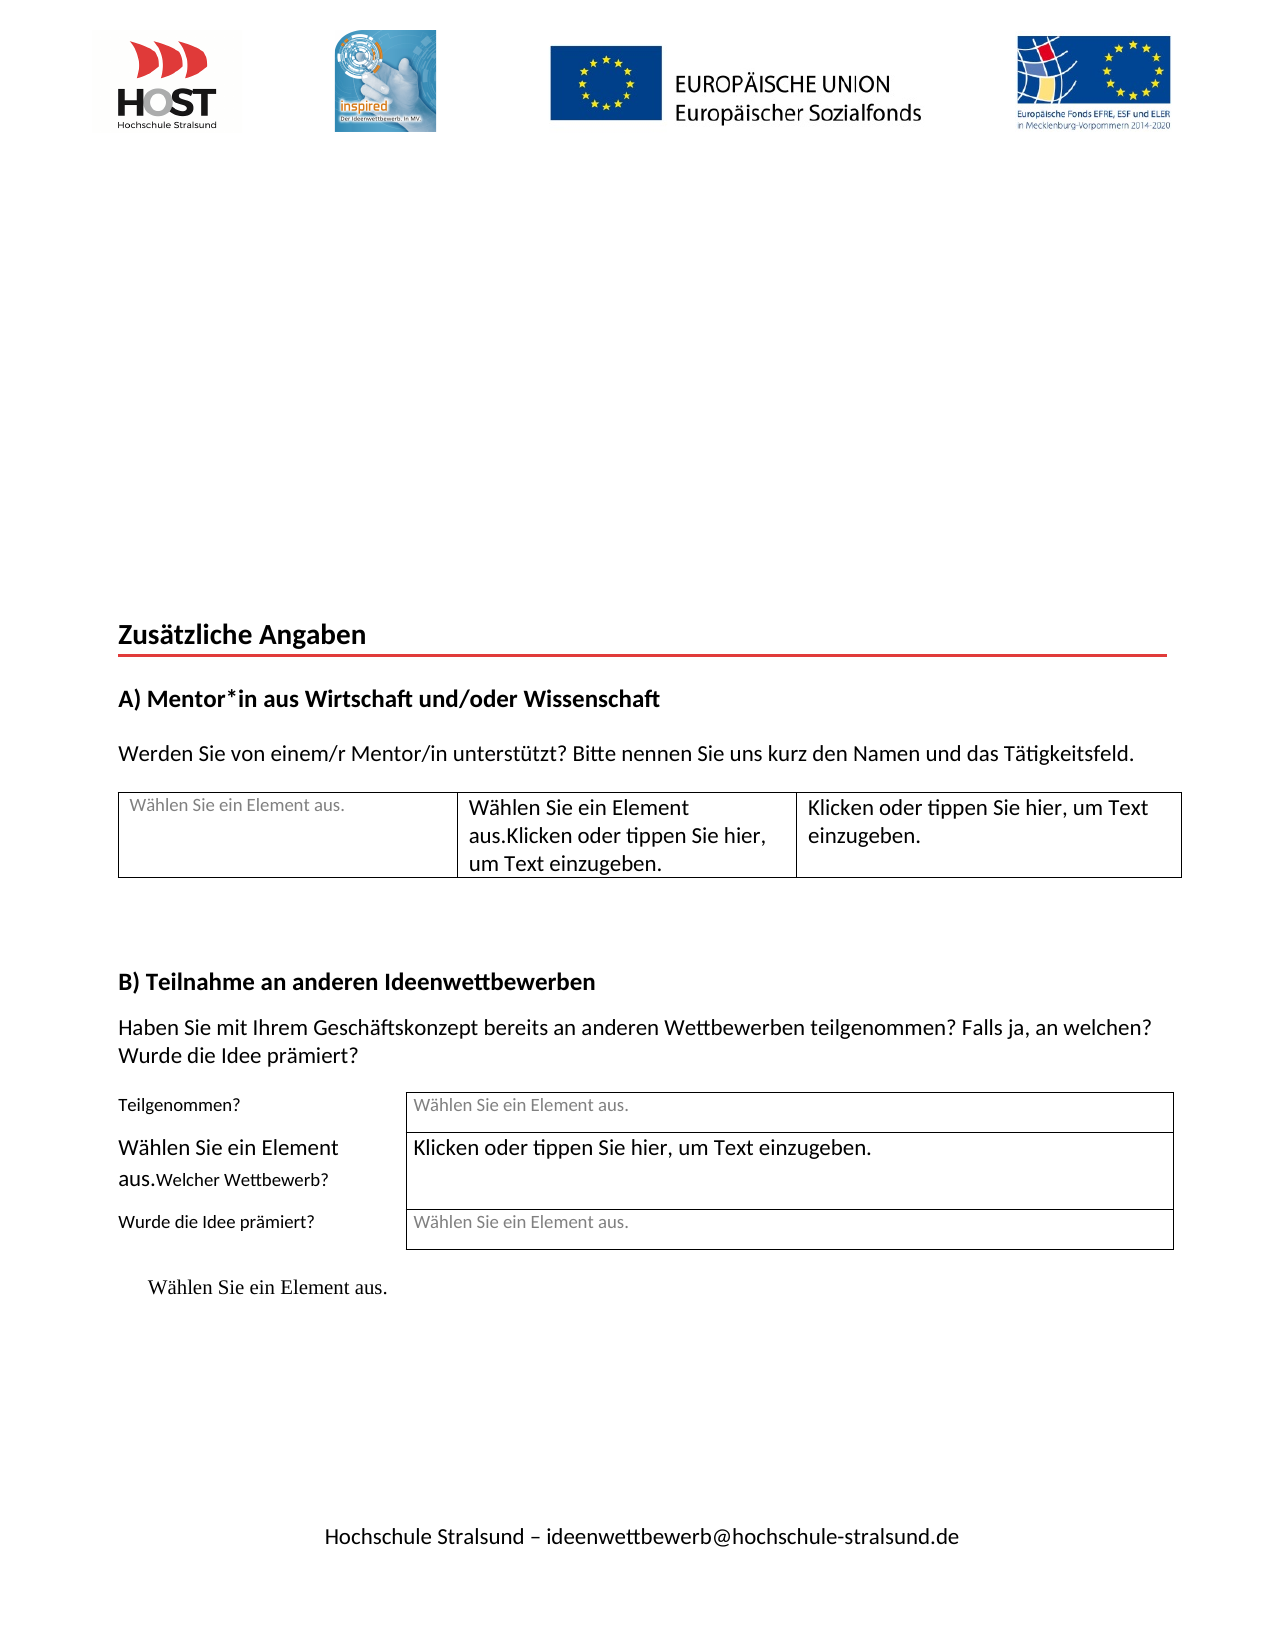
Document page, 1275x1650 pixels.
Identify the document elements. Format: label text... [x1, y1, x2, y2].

text Zusätzliche Angaben [118, 616, 1167, 654]
text Haben Sie mit Ihrem Geschäftskonzept bereits an anderen Wettbewerben teilgenommen? Falls ja, an welchen? Wurde die Idee prämiert? [118, 1013, 1167, 1069]
picture [1015, 31, 1172, 133]
list B) Teilnahme an anderen Ideenwettbewerben [118, 966, 1167, 996]
text Werden Sie von einem/r Mentor/in unterstützt? Bitte nennen Sie uns kurz den Namen und das Tätigkeitsfeld. [118, 739, 1167, 767]
picture [535, 30, 936, 133]
table_header Teilgenommen? [111, 1092, 406, 1132]
picture [91, 30, 243, 133]
list A) Mentor*in aus Wirtschaft und/oder Wissenschaft [118, 683, 1167, 713]
picture [334, 30, 437, 132]
table_cell Wurde die Idee prämiert? [111, 1209, 406, 1249]
table_cell Welcher Wettbewerb? [111, 1132, 406, 1209]
